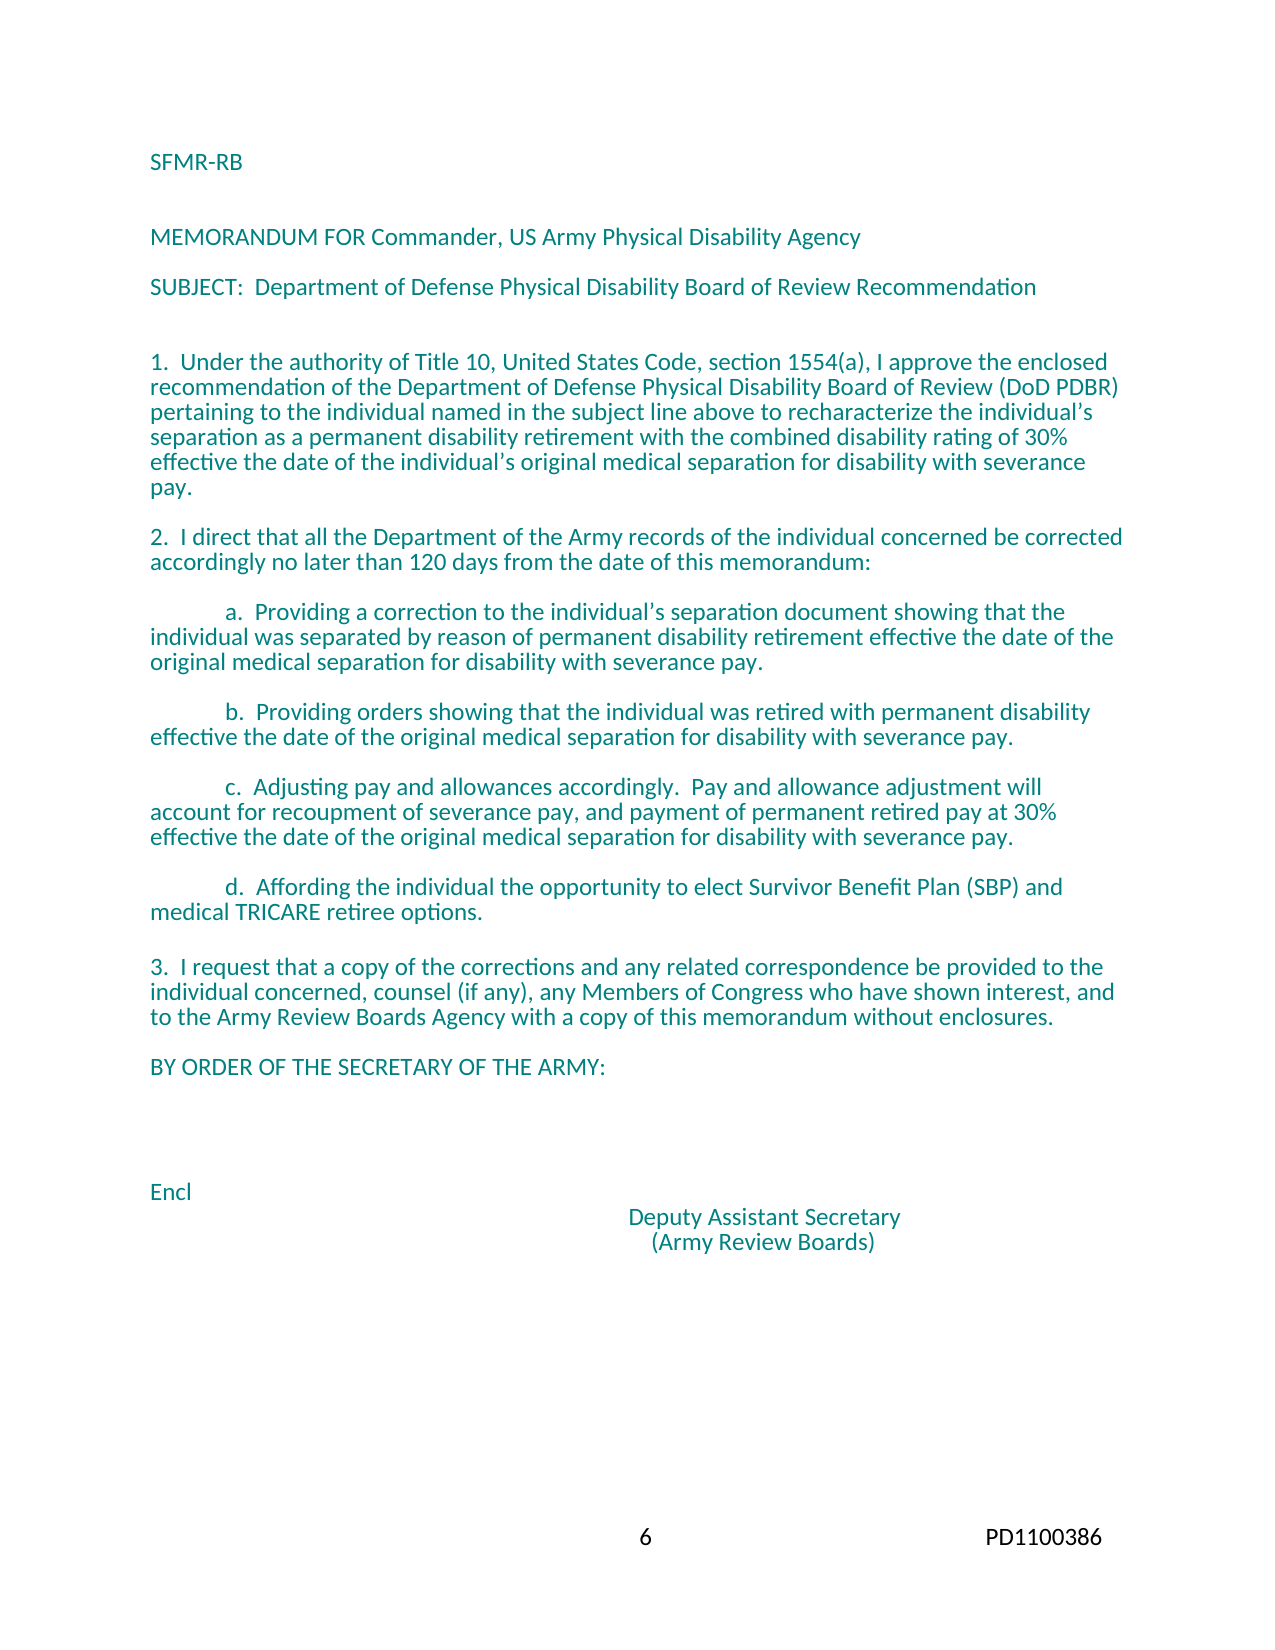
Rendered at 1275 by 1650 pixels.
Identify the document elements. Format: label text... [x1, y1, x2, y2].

text 1. Under the authority of Title 10, United States Code, section 1554(a), I approve the enclosed recommendation of the Department of Defense Physical Disability Board of Review (DoD PDBR) pertaining to the individual named in the subject line above to recharacterize the individual’s separation as a permanent disability retirement with the combined disability rating of 30% effective the date of the individual’s original medical separation for disability with severance pay. [150, 350, 1125, 500]
text b. Providing orders showing that the individual was retired with permanent disability effective the date of the original medical separation for disability with severance pay. [150, 700, 1125, 750]
text d. Affording the individual the opportunity to elect Survivor Benefit Plan (SBP) and medical TRICARE retiree options. [150, 875, 1125, 925]
text BY ORDER OF THE SECRETARY OF THE ARMY: [150, 1056, 1125, 1081]
text Deputy Assistant Secretary [150, 1206, 1125, 1231]
text SFMR-RB [150, 150, 1125, 175]
text MEMORANDUM FOR Commander, US Army Physical Disability Agency [150, 225, 1125, 250]
text 3. I request that a copy of the corrections and any related correspondence be provided to the individual concerned, counsel (if any), any Members of Congress who have shown interest, and to the Army Review Boards Agency with a copy of this memorandum without enclosures. [150, 956, 1125, 1031]
text a. Providing a correction to the individual’s separation document showing that the individual was separated by reason of permanent disability retirement effective the date of the original medical separation for disability with severance pay. [150, 600, 1125, 675]
text 2. I direct that all the Department of the Army records of the individual concerned be corrected accordingly no later than 120 days from the date of this memorandum: [150, 525, 1125, 575]
text c. Adjusting pay and allowances accordingly. Pay and allowance adjustment will account for recoupment of severance pay, and payment of permanent retired pay at 30% effective the date of the original medical separation for disability with severance pay. [150, 775, 1125, 850]
text (Army Review Boards) [150, 1231, 1125, 1256]
text Encl [150, 1181, 1125, 1206]
text SUBJECT: Department of Defense Physical Disability Board of Review Recommendation [150, 275, 1144, 300]
